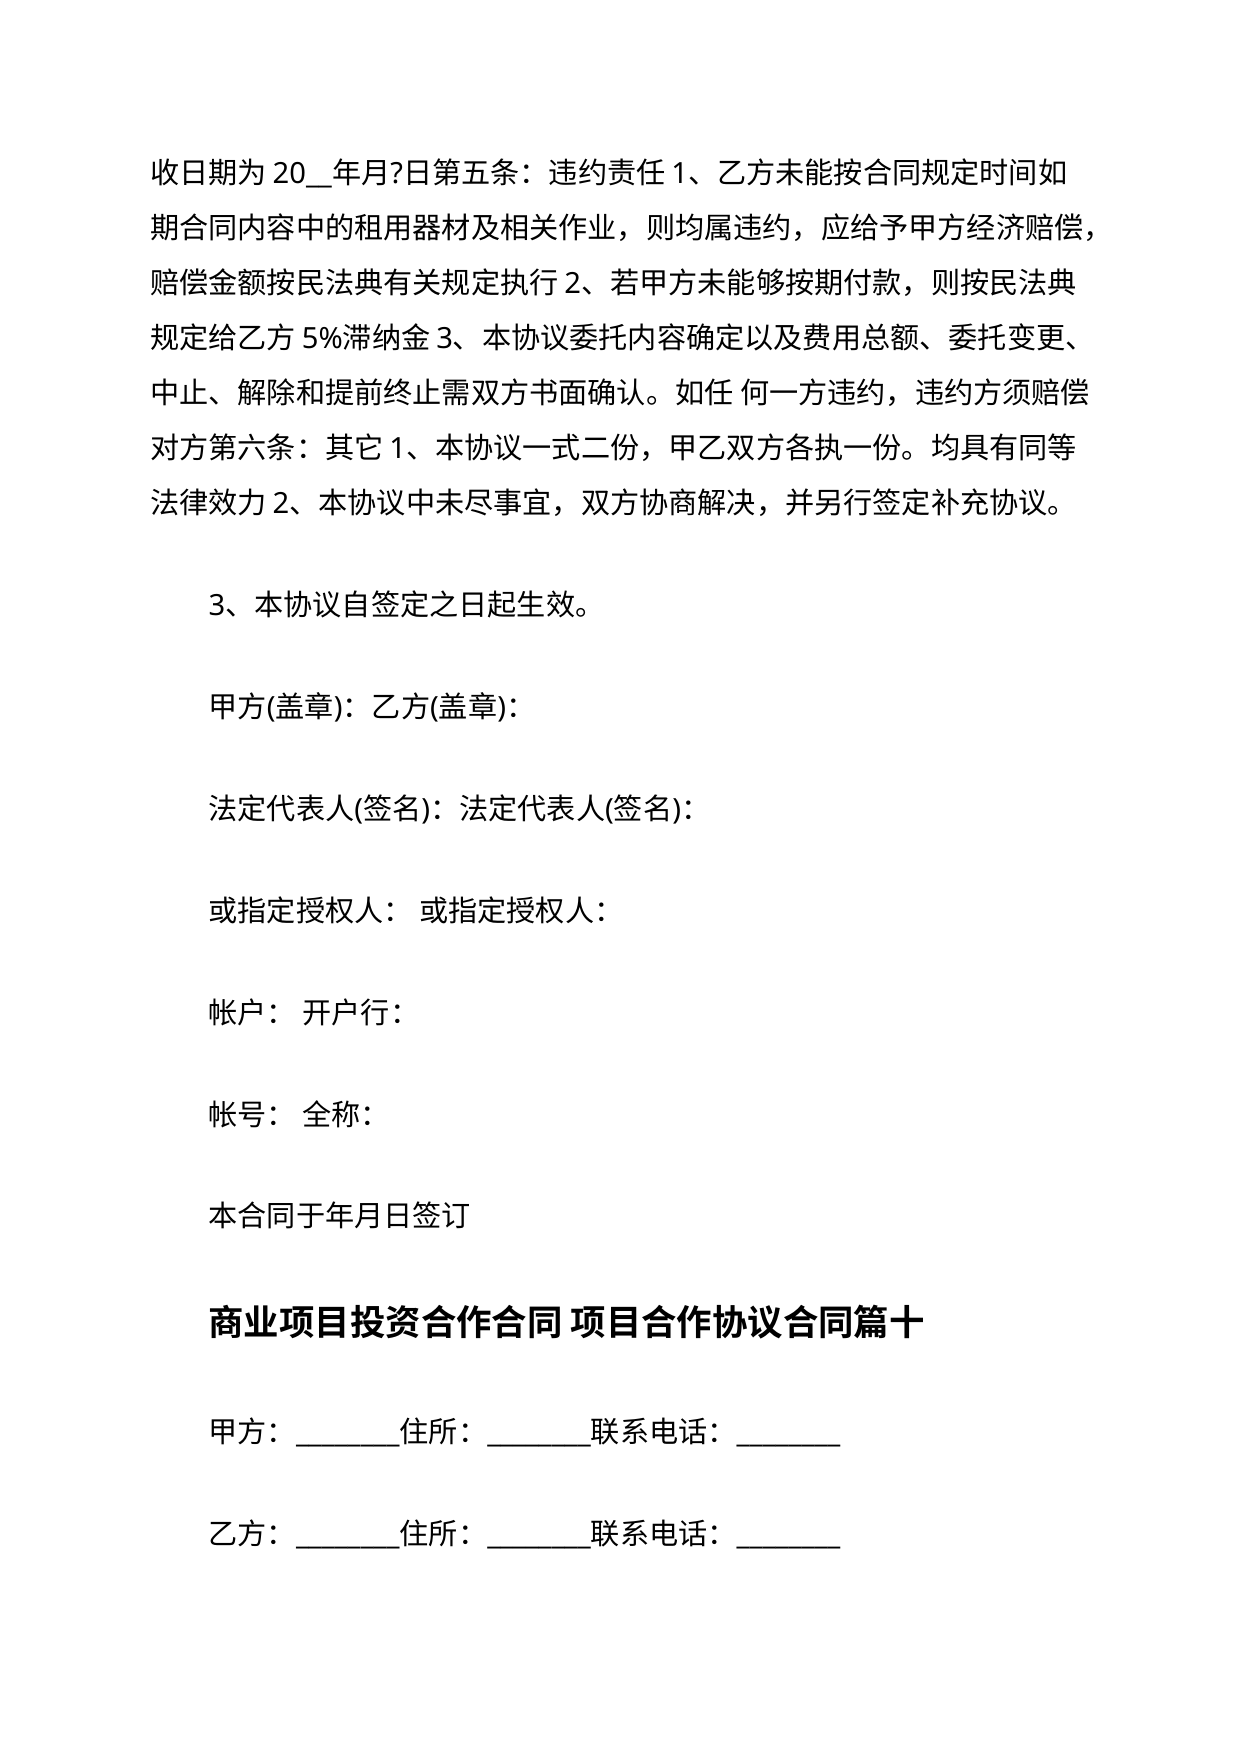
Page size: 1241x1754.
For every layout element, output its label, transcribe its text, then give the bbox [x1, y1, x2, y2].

text 商业项目投资合作合同 项目合作协议合同篇十 [150, 1295, 1090, 1346]
text 帐号： 全称： [150, 1091, 1090, 1133]
text 甲方(盖章)：乙方(盖章)： [150, 684, 1090, 726]
text 或指定授权人： 或指定授权人： [150, 888, 1090, 930]
text 本合同于年月日签订 [150, 1193, 1090, 1235]
text 乙方：________住所：________联系电话：________ [150, 1510, 1090, 1553]
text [150, 150, 1090, 522]
text 甲方：________住所：________联系电话：________ [150, 1408, 1090, 1451]
text 法定代表人(签名)：法定代表人(签名)： [150, 786, 1090, 828]
text 帐户： 开户行： [150, 989, 1090, 1032]
text 3、本协议自签定之日起生效。 [150, 582, 1090, 624]
